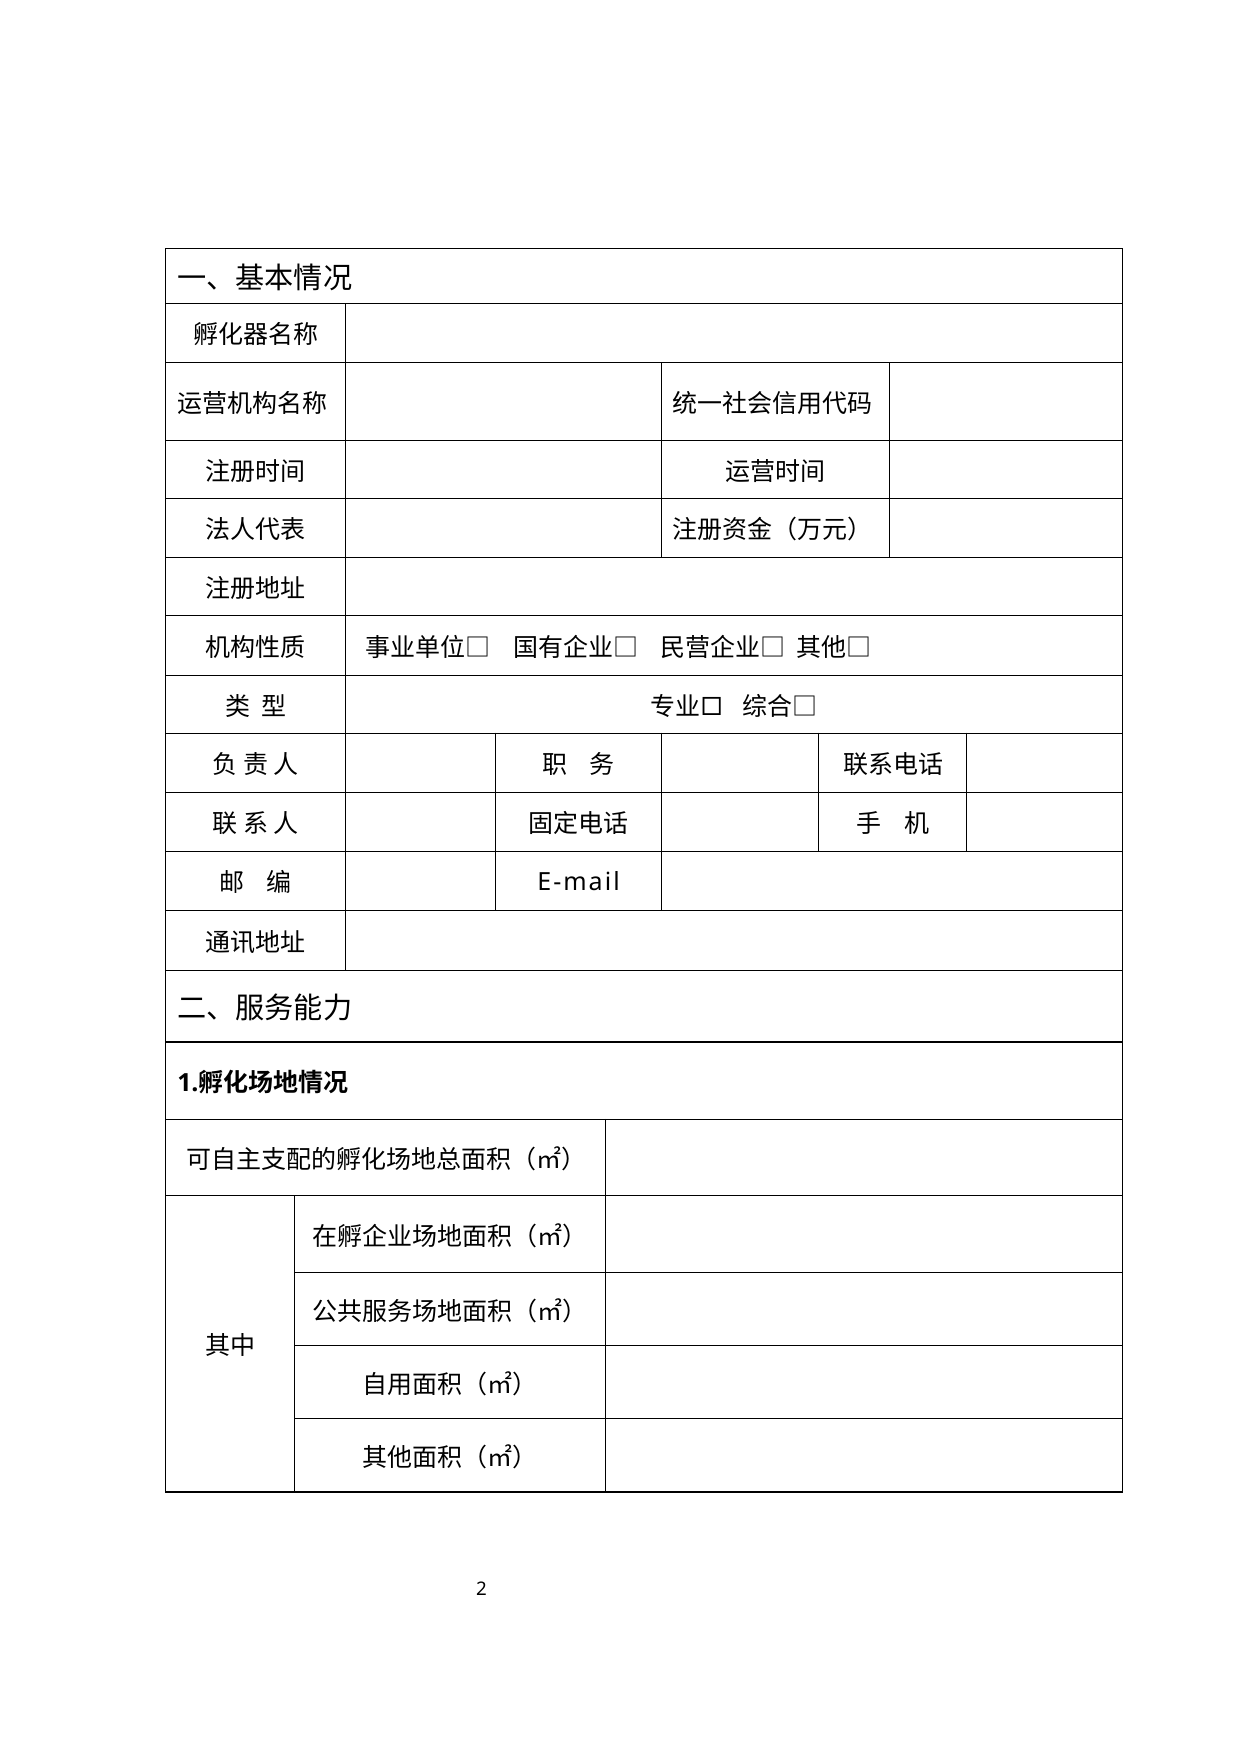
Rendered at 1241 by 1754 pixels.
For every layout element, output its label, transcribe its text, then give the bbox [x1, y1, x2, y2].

table_cell [346, 304, 1122, 362]
table_cell [662, 734, 818, 792]
table_cell 联系电话 [819, 734, 966, 792]
table_cell 专业 综合□ [346, 676, 1122, 732]
table_cell [346, 793, 495, 851]
table_cell 负 责 人 [166, 734, 345, 792]
table_cell [606, 1196, 1122, 1272]
table_cell 1.孵化场地情况 [166, 1043, 1122, 1119]
table_cell 可自主支配的孵化场地总面积（㎡） [166, 1120, 605, 1195]
table_cell [606, 1346, 1122, 1418]
table_cell [662, 793, 818, 851]
table_cell 手 机 [819, 793, 966, 851]
table_cell [606, 1273, 1122, 1345]
table_cell [967, 793, 1122, 851]
table_cell [967, 734, 1122, 792]
table_cell 邮 编 [166, 852, 345, 910]
table_header 一、基本情况 [166, 249, 1122, 303]
table_cell [346, 852, 495, 910]
table_cell [890, 363, 1122, 440]
table_cell 类 型 [166, 676, 345, 732]
table_cell 自用面积（㎡） [295, 1346, 605, 1418]
table_cell [606, 1120, 1122, 1195]
table_cell 公共服务场地面积（㎡） [295, 1273, 605, 1345]
table_cell 注册地址 [166, 558, 345, 615]
table_cell 通讯地址 [166, 911, 345, 970]
table_cell 注册时间 [166, 441, 345, 498]
table_cell 其中 [166, 1196, 294, 1491]
table_cell 其他面积（㎡） [295, 1419, 605, 1491]
table_cell [346, 363, 661, 440]
table_cell 孵化器名称 [166, 304, 345, 362]
table_cell [890, 441, 1122, 498]
table_cell 固定电话 [496, 793, 661, 851]
table_cell E-mail [496, 852, 661, 910]
table_cell 运营机构名称 [166, 363, 345, 440]
table_cell 职 务 [496, 734, 661, 792]
table_cell 在孵企业场地面积（㎡） [295, 1196, 605, 1272]
table_cell [346, 441, 661, 498]
table_cell [890, 499, 1122, 557]
table_cell [346, 499, 661, 557]
table_cell [346, 558, 1122, 615]
table_cell 运营时间 [662, 441, 889, 498]
table_cell [346, 911, 1122, 970]
table_cell 统一社会信用代码 [662, 363, 889, 440]
table_cell 二、服务能力 [166, 971, 1122, 1041]
table_cell [606, 1419, 1122, 1491]
table_cell 注册资金（万元） [662, 499, 889, 557]
table_cell 法人代表 [166, 499, 345, 557]
table_cell 机构性质 [166, 616, 345, 675]
table_cell [346, 734, 495, 792]
table_cell 联 系 人 [166, 793, 345, 851]
table_cell [662, 852, 1122, 910]
table_cell 事业单位□ 国有企业□ 民营企业□ 其他□ [346, 616, 1122, 675]
